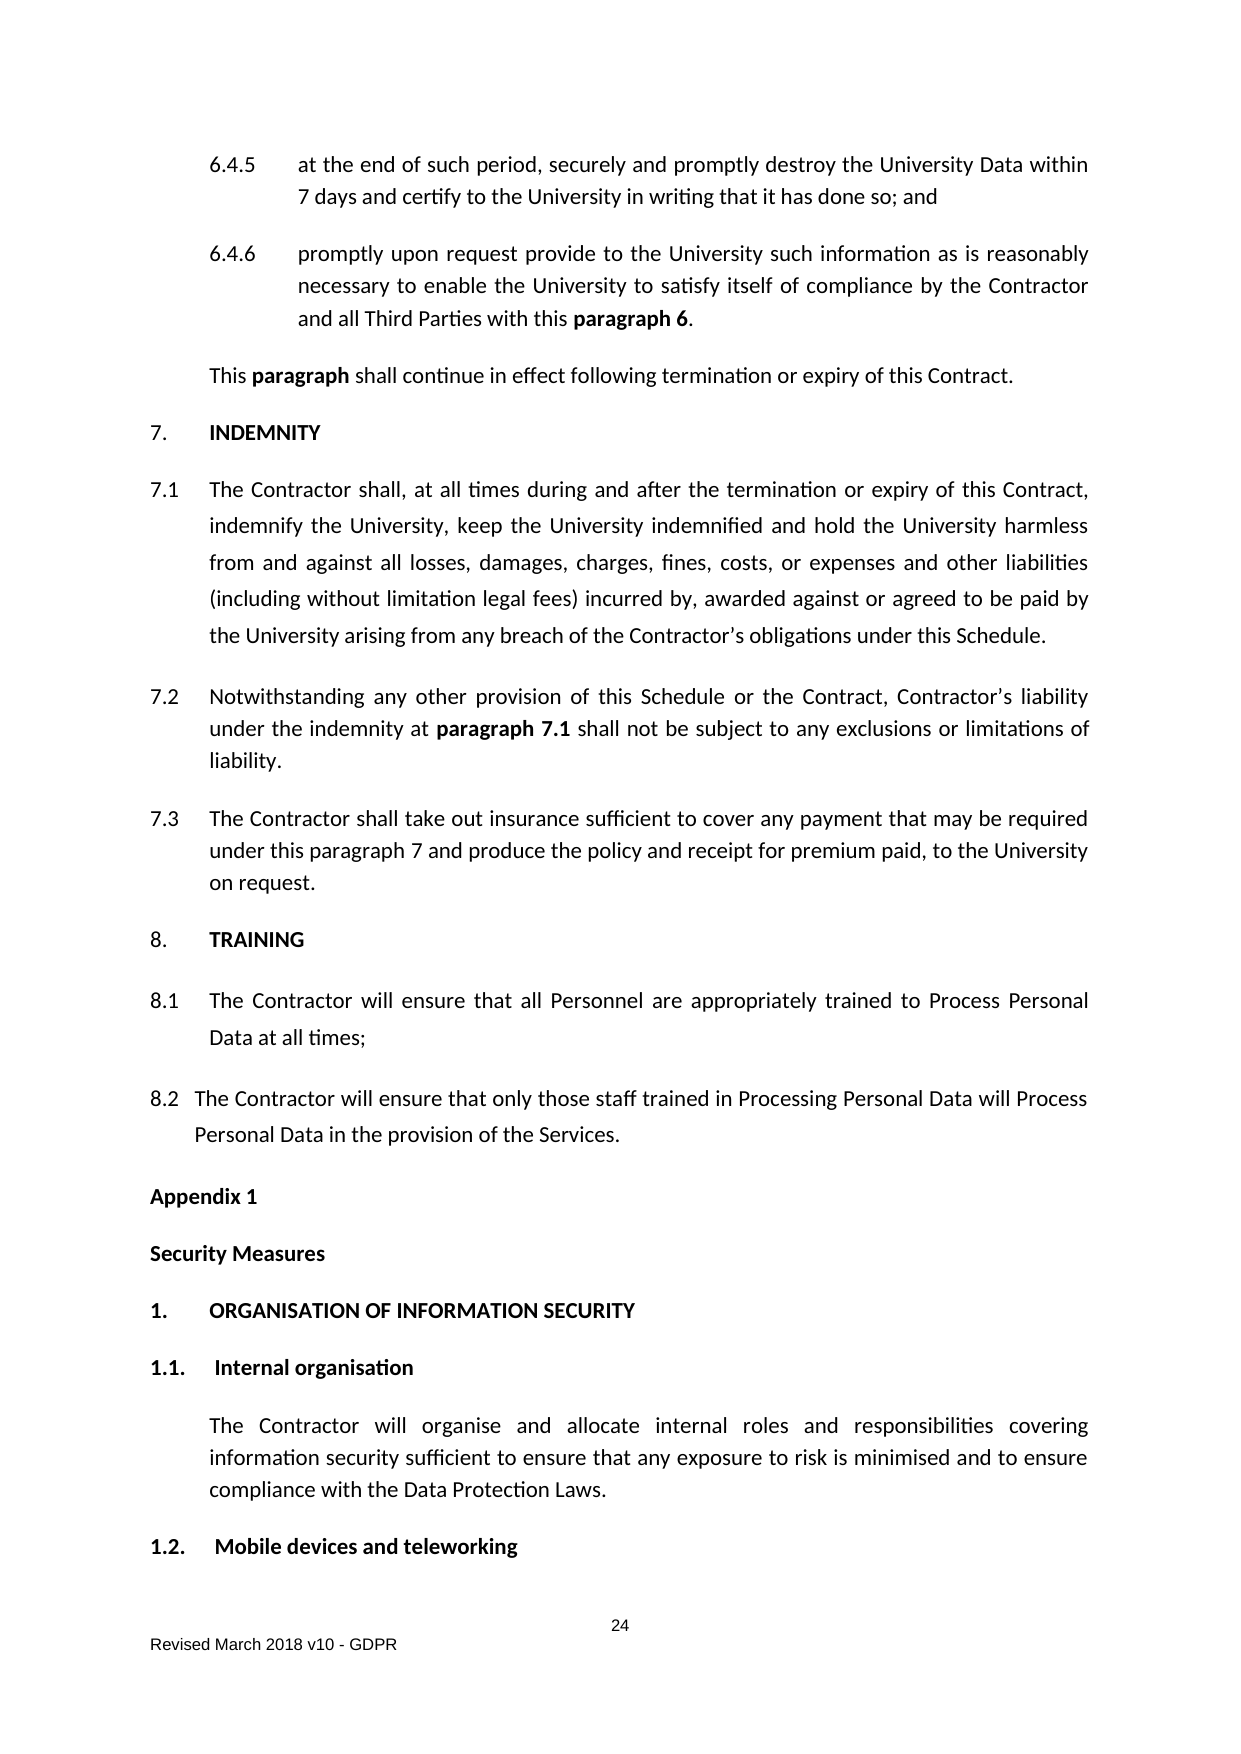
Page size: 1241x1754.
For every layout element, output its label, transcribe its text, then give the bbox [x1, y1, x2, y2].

text The Contractor will ensure that only those staff trained in Processing Personal Data will Process Personal Data in the provision of the Services. [150, 1084, 1090, 1149]
subtitle ORGANISATION OF INFORMATION SECURITY [150, 1296, 1090, 1324]
text The Contractor shall, at all times during and after the termination or expiry of this Contract, indemnify the University, keep the University indemnified and hold the University harmless from and against all losses, damages, charges, fines, costs, or expenses and other liabilities (including without limitation legal fees) incurred by, awarded against or agreed to be paid by the University arising from any breach of the Contractor’s obligations under this Schedule. [150, 475, 1090, 649]
text promptly upon request provide to the University such information as is reasonably necessary to enable the University to satisfy itself of compliance by the Contractor and all Third Parties with this paragraph 6. [209, 239, 1090, 332]
text at the end of such period, securely and promptly destroy the University Data within 7 days and certify to the University in writing that it has done so; and [209, 150, 1090, 210]
text INDEMNITY [150, 418, 1090, 446]
list This paragraph shall continue in effect following termination or expiry of this Contract. [209, 361, 1090, 389]
subtitle Internal organisation [150, 1353, 1090, 1382]
text The Contractor will organise and allocate internal roles and responsibilities covering information security sufficient to ensure that any exposure to risk is minimised and to ensure compliance with the Data Protection Laws. [209, 1411, 1090, 1503]
text TRAINING [150, 925, 1090, 953]
title Appendix 1 [150, 1182, 1090, 1210]
title Security Measures [150, 1239, 1090, 1267]
text The Contractor will ensure that all Personnel are appropriately trained to Process Personal Data at all times; [150, 987, 1090, 1051]
text The Contractor shall take out insurance sufficient to cover any payment that may be required under this paragraph 7 and produce the policy and receipt for premium paid, to the University on request. [150, 804, 1090, 896]
list Mobile devices and teleworking [150, 1532, 1090, 1560]
text Notwithstanding any other provision of this Schedule or the Contract, Contractor’s liability under the indemnity at paragraph 7.1 shall not be subject to any exclusions or limitations of liability. [150, 682, 1090, 774]
